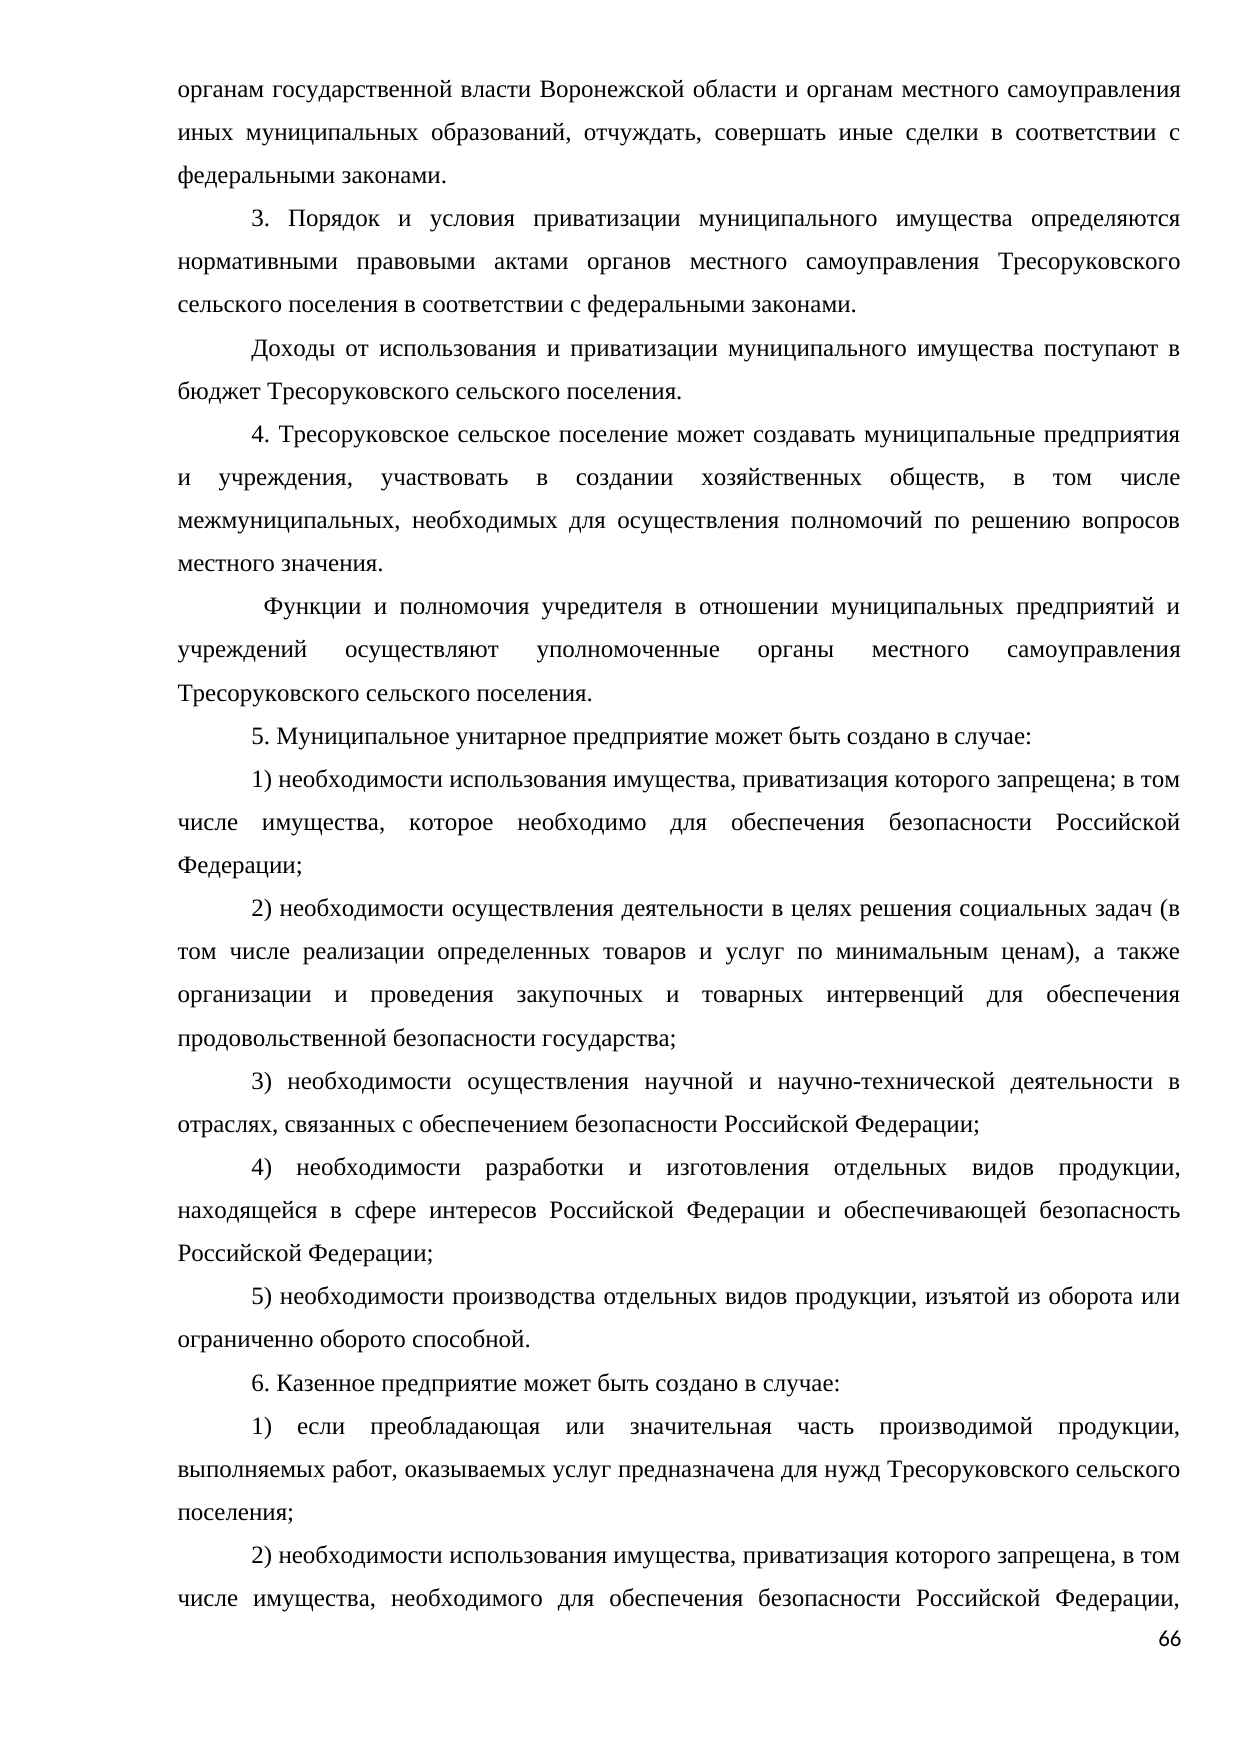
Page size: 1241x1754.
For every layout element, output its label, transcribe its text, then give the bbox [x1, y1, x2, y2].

text 5. Муниципальное унитарное предприятие может быть создано в случае: [177, 721, 1181, 749]
text 5) необходимости производства отдельных видов продукции, изъятой из оборота или ограниченно оборото способной. [177, 1281, 1181, 1353]
text 6. Казенное предприятие может быть создано в случае: [177, 1368, 1181, 1396]
text 2) необходимости осуществления деятельности в целях решения социальных задач (в том числе реализации определенных товаров и услуг по минимальным ценам), а также организации и проведения закупочных и товарных интервенций для обеспечения продовольственной безопасности государства; [177, 893, 1181, 1051]
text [177, 74, 1181, 189]
text 3. Порядок и условия приватизации муниципального имущества определяются нормативными правовыми актами органов местного самоуправления Тресоруковского сельского поселения в соответствии с федеральными законами. [177, 203, 1181, 318]
text 1) необходимости использования имущества, приватизация которого запрещена; в том числе имущества, которое необходимо для обеспечения безопасности Российской Федерации; [177, 764, 1181, 879]
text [177, 1540, 1181, 1612]
text 3) необходимости осуществления научной и научно-технической деятельности в отраслях, связанных с обеспечением безопасности Российской Федерации; [177, 1066, 1181, 1138]
text Функции и полномочия учредителя в отношении муниципальных предприятий и учреждений осуществляют уполномоченные органы местного самоуправления Тресоруковского сельского поселения. [177, 591, 1181, 706]
text 4. Тресоруковское сельское поселение может создавать муниципальные предприятия и учреждения, участвовать в создании хозяйственных обществ, в том числе межмуниципальных, необходимых для осуществления полномочий по решению вопросов местного значения. [177, 419, 1181, 577]
text 1) если преобладающая или значительная часть производимой продукции, выполняемых работ, оказываемых услуг предназначена для нужд Тресоруковского сельского поселения; [177, 1411, 1181, 1526]
text Доходы от использования и приватизации муниципального имущества поступают в бюджет Тресоруковского сельского поселения. [177, 333, 1181, 404]
text 4) необходимости разработки и изготовления отдельных видов продукции, находящейся в сфере интересов Российской Федерации и обеспечивающей безопасность Российской Федерации; [177, 1152, 1181, 1267]
